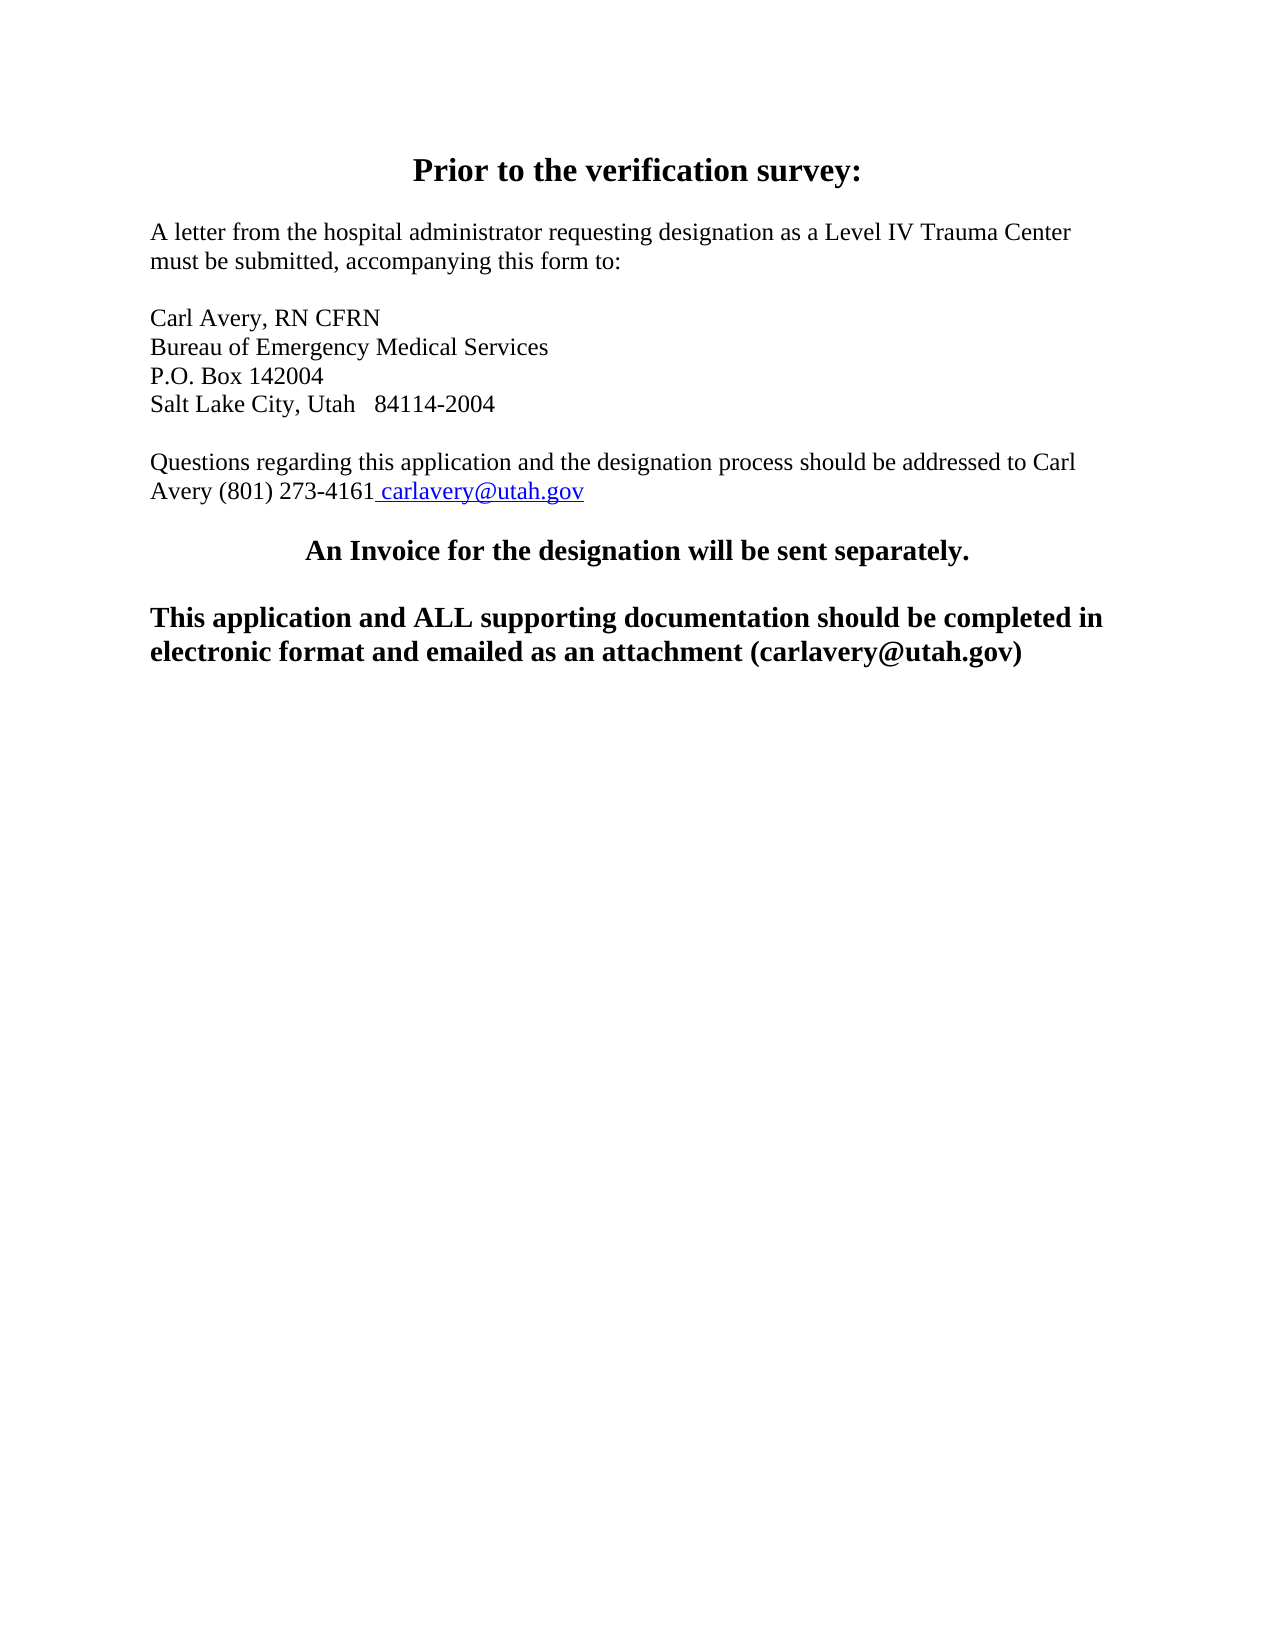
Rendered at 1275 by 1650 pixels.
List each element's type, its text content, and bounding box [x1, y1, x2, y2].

text Prior to the verification survey: [150, 150, 1125, 188]
text Questions regarding this application and the designation process should be addressed to Carl Avery (801) 273-4161 carlavery@utah.gov [150, 447, 1125, 504]
text Salt Lake City, Utah 84114-2004 [150, 389, 1125, 418]
text P.O. Box 142004 [150, 361, 1125, 389]
text Carl Avery, RN CFRN [150, 303, 1125, 332]
text Bureau of Emergency Medical Services [150, 332, 1125, 361]
text This application and ALL supporting documentation should be completed in electronic format and emailed as an attachment (carlavery@utah.gov) [150, 600, 1125, 667]
text An Invoice for the designation will be sent separately. [150, 533, 1125, 567]
text A letter from the hospital administrator requesting designation as a Level IV Trauma Center must be submitted, accompanying this form to: [150, 217, 1125, 274]
